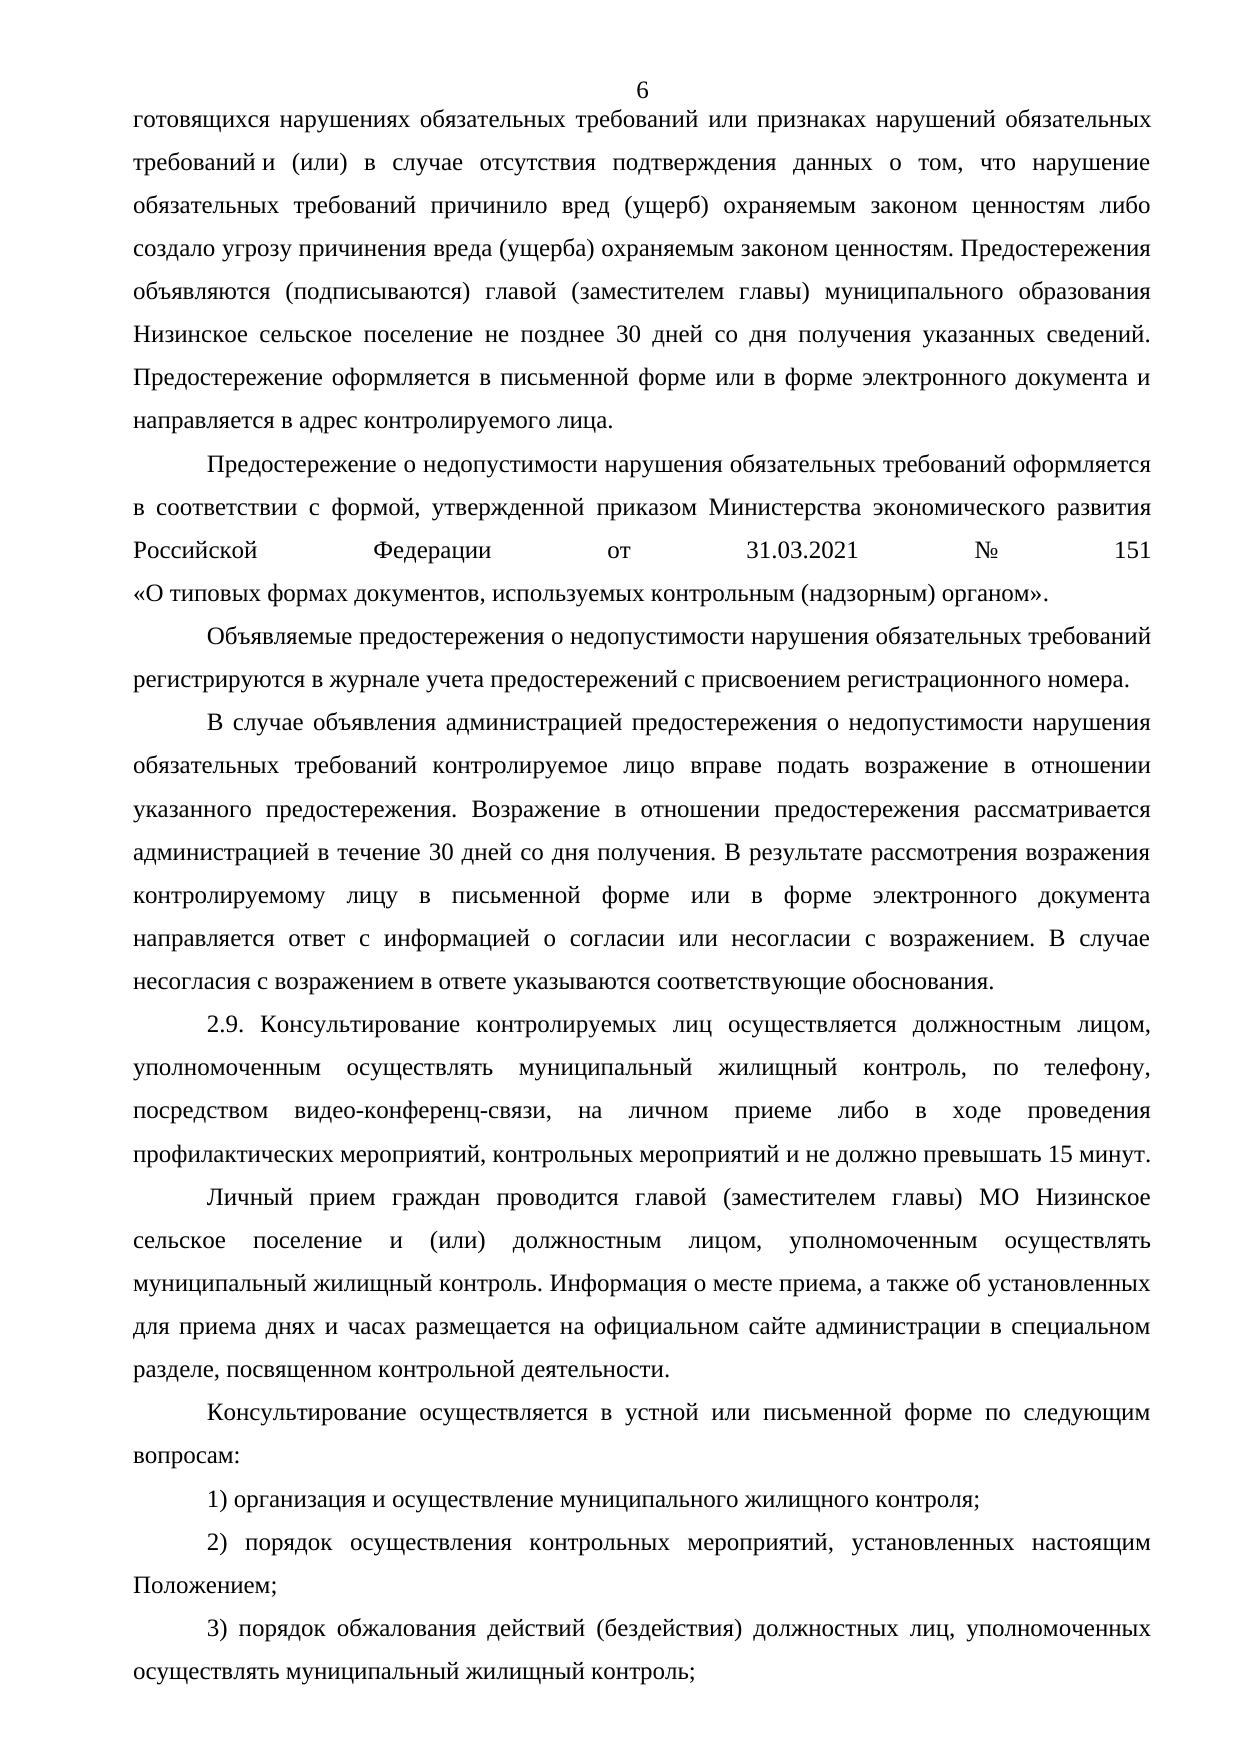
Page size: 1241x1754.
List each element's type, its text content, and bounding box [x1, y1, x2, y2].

text Консультирование осуществляется в устной или письменной форме по следующим вопросам: [133, 1397, 1152, 1469]
text 1) организация и осуществление муниципального жилищного контроля; [133, 1484, 1152, 1512]
text Предостережение о недопустимости нарушения обязательных требований оформляется в соответствии с формой, утвержденной приказом Министерства экономического развития Российской Федерации от 31.03.2021 № 151 «О типовых формах документов, используемых контрольным (надзорным) органом». [133, 449, 1152, 535]
text Объявляемые предостережения о недопустимости нарушения обязательных требований регистрируются в журнале учета предостережений с присвоением регистрационного номера. [133, 621, 1152, 693]
text 2.9. Консультирование контролируемых лиц осуществляется должностным лицом, уполномоченным осуществлять муниципальный жилищный контроль, по телефону, посредством видео-конференц-связи, на личном приеме либо в ходе проведения профилактических мероприятий, контрольных мероприятий и не должно превышать 15 минут. [133, 1009, 1152, 1167]
text 2) порядок осуществления контрольных мероприятий, установленных настоящим Положением; [133, 1527, 1152, 1599]
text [133, 104, 1152, 434]
text В случае объявления администрацией предостережения о недопустимости нарушения обязательных требований контролируемое лицо вправе подать возражение в отношении указанного предостережения. Возражение в отношении предостережения рассматривается администрацией в течение 30 дней со дня получения. В результате рассмотрения возражения контролируемому лицу в письменной форме или в форме электронного документа направляется ответ с информацией о согласии или несогласии с возражением. В случае несогласия с возражением в ответе указываются соответствующие обоснования. [133, 707, 1152, 995]
text Предостережение о недопустимости нарушения обязательных требований оформляется в соответствии с формой, утвержденной приказом Министерства экономического развития Российской Федерации от 31.03.2021 № 151 «О типовых формах документов, используемых контрольным (надзорным) органом». [133, 564, 1152, 607]
text 3) порядок обжалования действий (бездействия) должностных лиц, уполномоченных осуществлять муниципальный жилищный контроль; [133, 1613, 1152, 1685]
text Личный прием граждан проводится главой (заместителем главы) МО Низинское сельское поселение и (или) должностным лицом, уполномоченным осуществлять муниципальный жилищный контроль. Информация о месте приема, а также об установленных для приема днях и часах размещается на официальном сайте администрации в специальном разделе, посвященном контрольной деятельности. [133, 1182, 1152, 1383]
